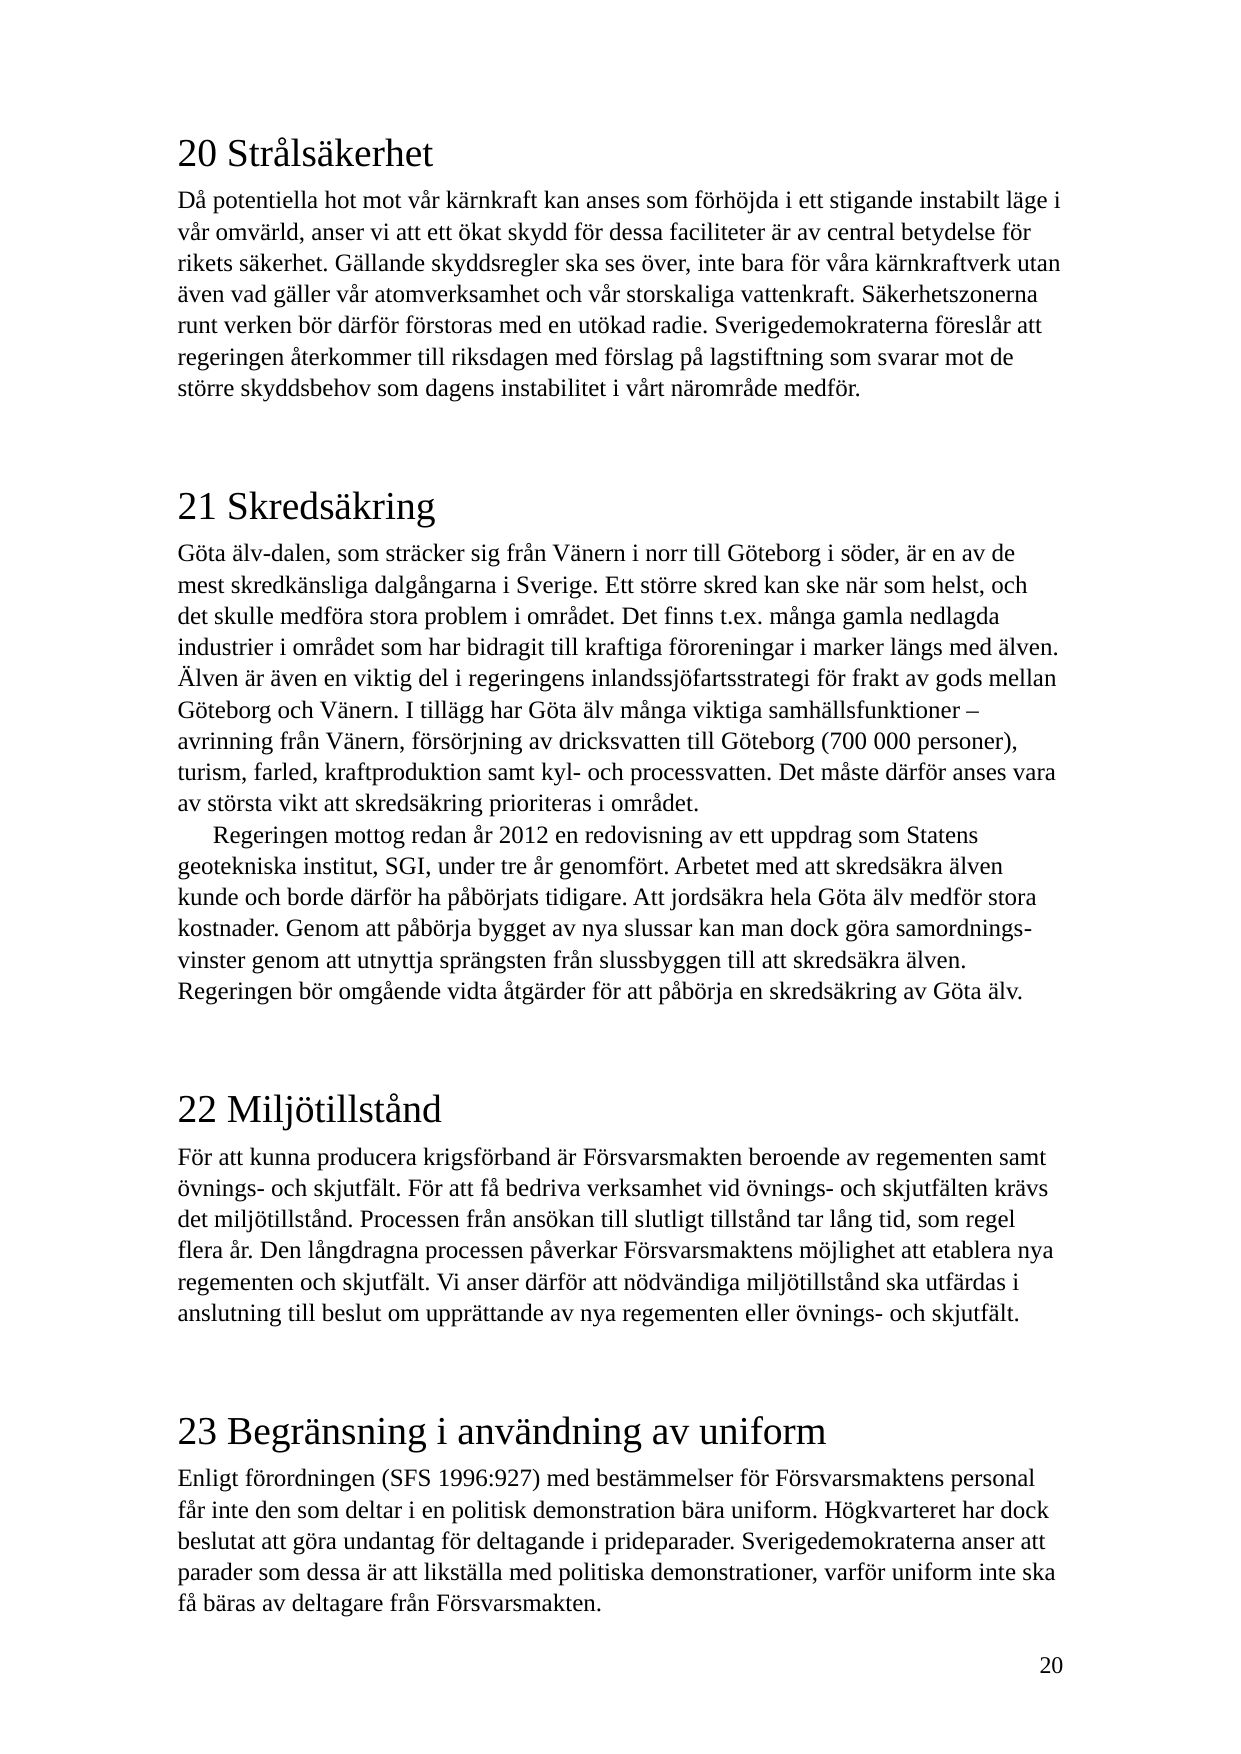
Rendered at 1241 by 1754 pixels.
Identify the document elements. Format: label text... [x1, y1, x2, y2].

list 20 Strålsäkerhet [177, 134, 1063, 174]
text Då potentiella hot mot vår kärnkraft kan anses som förhöjda i ett stigande instabilt läge i vår omvärld, anser vi att ett ökat skydd för dessa faciliteter är av central betydelse för rikets säkerhet. Gällande skyddsregler ska ses över, inte bara för våra kärnkraftverk utan även vad gäller vår atomverksamhet och vår storskaliga vattenkraft. Säkerhetszonerna runt verken bör därför förstoras med en utökad radie. Sverigedemokraterna föreslår att regeringen återkommer till riksdagen med förslag på lagstiftning som svarar mot de större skyddsbehov som dagens instabilitet i vårt närområde medför. [177, 183, 1063, 402]
list 22 Miljötillstånd [177, 1090, 1063, 1131]
list 21 Skredsäkring [177, 487, 1063, 528]
text Regeringen mottog redan år 2012 en redovisning av ett uppdrag som Statens geotekniska institut, SGI, under tre år genomfört. Arbetet med att skredsäkra älven kunde och borde därför ha påbörjats tidigare. Att jordsäkra hela Göta älv medför stora kostnader. Genom att påbörja bygget av nya slussar kan man dock göra samordningsvinster genom att utnyttja sprängsten från slussbyggen till att skredsäkra älven. Regeringen bör omgående vidta åtgärder för att påbörja en skredsäkring av Göta älv. [177, 817, 1063, 1005]
list 23 Begränsning i användning av uniform [177, 1412, 1063, 1453]
text Enligt förordningen (SFS 1996:927) med bestämmelser för Försvarsmaktens personal får inte den som deltar i en politisk demonstration bära uniform. Högkvarteret har dock beslutat att göra undantag för deltagande i prideparader. Sverigedemokraterna anser att parader som dessa är att likställa med politiska demonstrationer, varför uniform inte ska få bäras av deltagare från Försvarsmakten. [177, 1461, 1063, 1617]
text För att kunna producera krigsförband är Försvarsmakten beroende av regementen samt övnings- och skjutfält. För att få bedriva verksamhet vid övnings- och skjutfälten krävs det miljötillstånd. Processen från ansökan till slutligt tillstånd tar lång tid, som regel flera år. Den långdragna processen påverkar Försvarsmaktens möjlighet att etablera nya regementen och skjutfält. Vi anser därför att nödvändiga miljötillstånd ska utfärdas i anslutning till beslut om upprättande av nya regementen eller övnings- och skjutfält. [177, 1139, 1063, 1327]
text Göta älv-dalen, som sträcker sig från Vänern i norr till Göteborg i söder, är en av de mest skredkänsliga dalgångarna i Sverige. Ett större skred kan ske när som helst, och det skulle medföra stora problem i området. Det finns t.ex. många gamla nedlagda industrier i området som har bidragit till kraftiga föroreningar i marker längs med älven. Älven är även en viktig del i regeringens inlandssjöfartsstrategi för frakt av gods mellan Göteborg och Vänern. I tillägg har Göta älv många viktiga samhällsfunktioner – avrinning från Vänern, försörjning av dricksvatten till Göteborg (700 000 personer), turism, farled, kraftproduktion samt kyl- och processvatten. Det måste därför anses vara av största vikt att skredsäkring prioriteras i området. [177, 536, 1063, 817]
